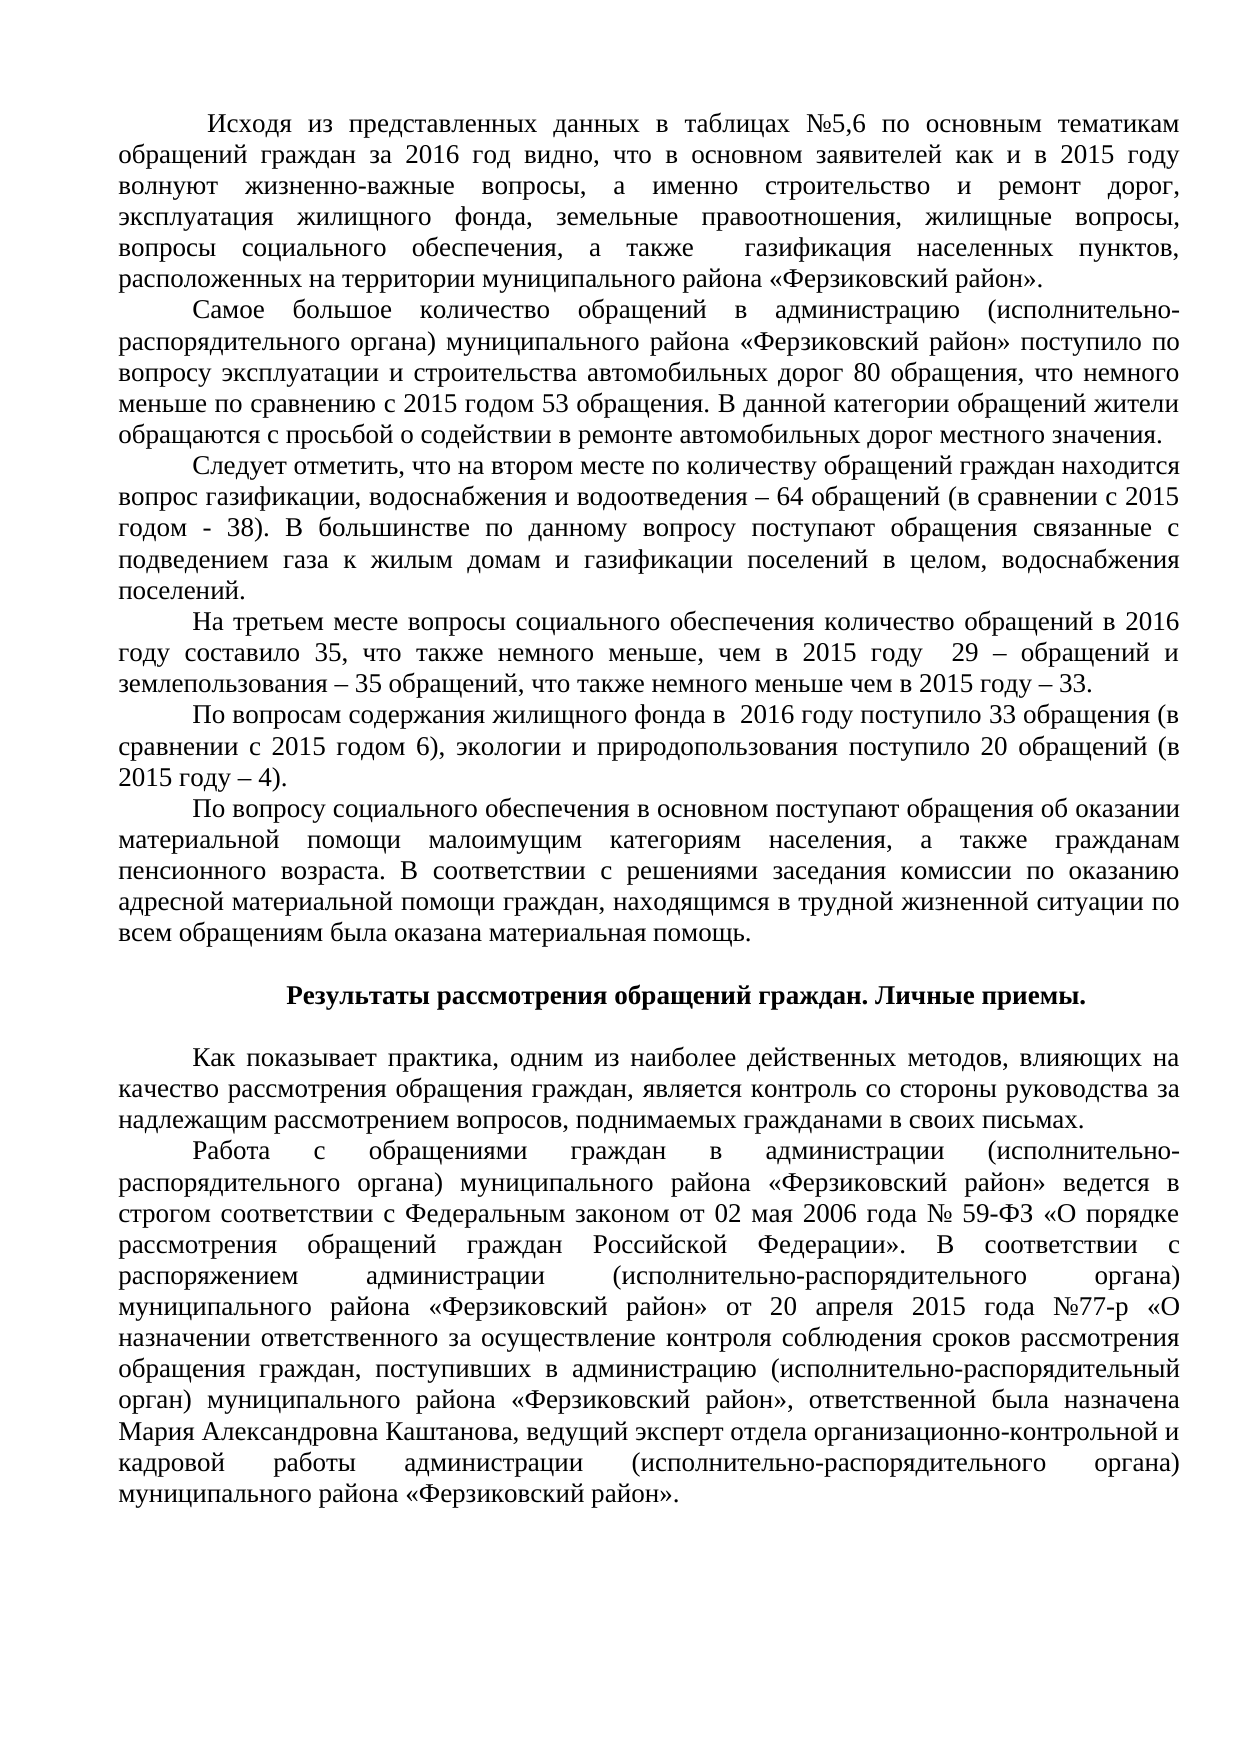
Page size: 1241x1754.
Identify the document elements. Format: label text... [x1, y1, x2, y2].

text Как показывает практика, одним из наиболее действенных методов, влияющих на качество рассмотрения обращения граждан, является контроль со стороны руководства за надлежащим рассмотрением вопросов, поднимаемых гражданами в своих письмах. [118, 1041, 1181, 1134]
text По вопросу социального обеспечения в основном поступают обращения об оказании материальной помощи малоимущим категориям населения, а также гражданам пенсионного возраста. В соответствии с решениями заседания комиссии по оказанию адресной материальной помощи граждан, находящимся в трудной жизненной ситуации по всем обращениям была оказана материальная помощь. [118, 792, 1181, 948]
text По вопросам содержания жилищного фонда в 2016 году поступило 33 обращения (в сравнении с 2015 годом 6), экологии и природопользования поступило 20 обращений (в 2015 году – 4). [118, 698, 1181, 792]
text Работа с обращениями граждан в администрации (исполнительно-распорядительного органа) муниципального района «Ферзиковский район» ведется в строгом соответствии с Федеральным законом от 02 мая 2006 года № 59-ФЗ «О порядке рассмотрения обращений граждан Российской Федерации». В соответствии с распоряжением администрации (исполнительно-распорядительного органа) муниципального района «Ферзиковский район» от 20 апреля 2015 года №77-р «О назначении ответственного за осуществление контроля соблюдения сроков рассмотрения обращения граждан, поступивших в администрацию (исполнительно-распорядительный орган) муниципального района «Ферзиковский район», ответственной была назначена Мария Александровна Каштанова, ведущий эксперт отдела организационно-контрольной и кадровой работы администрации (исполнительно-распорядительного органа) муниципального района «Ферзиковский район». [118, 1134, 1181, 1508]
text Самое большое количество обращений в администрацию (исполнительно-распорядительного органа) муниципального района «Ферзиковский район» поступило по вопросу эксплуатации и строительства автомобильных дорог 80 обращения, что немного меньше по сравнению с 2015 годом 53 обращения. В данной категории обращений жители обращаются с просьбой о содействии в ремонте автомобильных дорог местного значения. [118, 293, 1181, 449]
text На третьем месте вопросы социального обеспечения количество обращений в 2016 году составило 35, что также немного меньше, чем в 2015 году 29 – обращений и землепользования – 35 обращений, что также немного меньше чем в 2015 году – 33. [118, 605, 1181, 698]
text Следует отметить, что на втором месте по количеству обращений граждан находится вопрос газификации, водоснабжения и водоотведения – 64 обращений (в сравнении с 2015 годом - 38). В большинстве по данному вопросу поступают обращения связанные с подведением газа к жилым домам и газификации поселений в целом, водоснабжения поселений. [118, 449, 1181, 605]
text Результаты рассмотрения обращений граждан. Личные приемы. [118, 979, 1181, 1010]
text Исходя из представленных данных в таблицах №5,6 по основным тематикам обращений граждан за 2016 год видно, что в основном заявителей как и в 2015 году волнуют жизненно-важные вопросы, а именно строительство и ремонт дорог, эксплуатация жилищного фонда, земельные правоотношения, жилищные вопросы, вопросы социального обеспечения, а также газификация населенных пунктов, расположенных на территории муниципального района «Ферзиковский район». [118, 107, 1181, 293]
